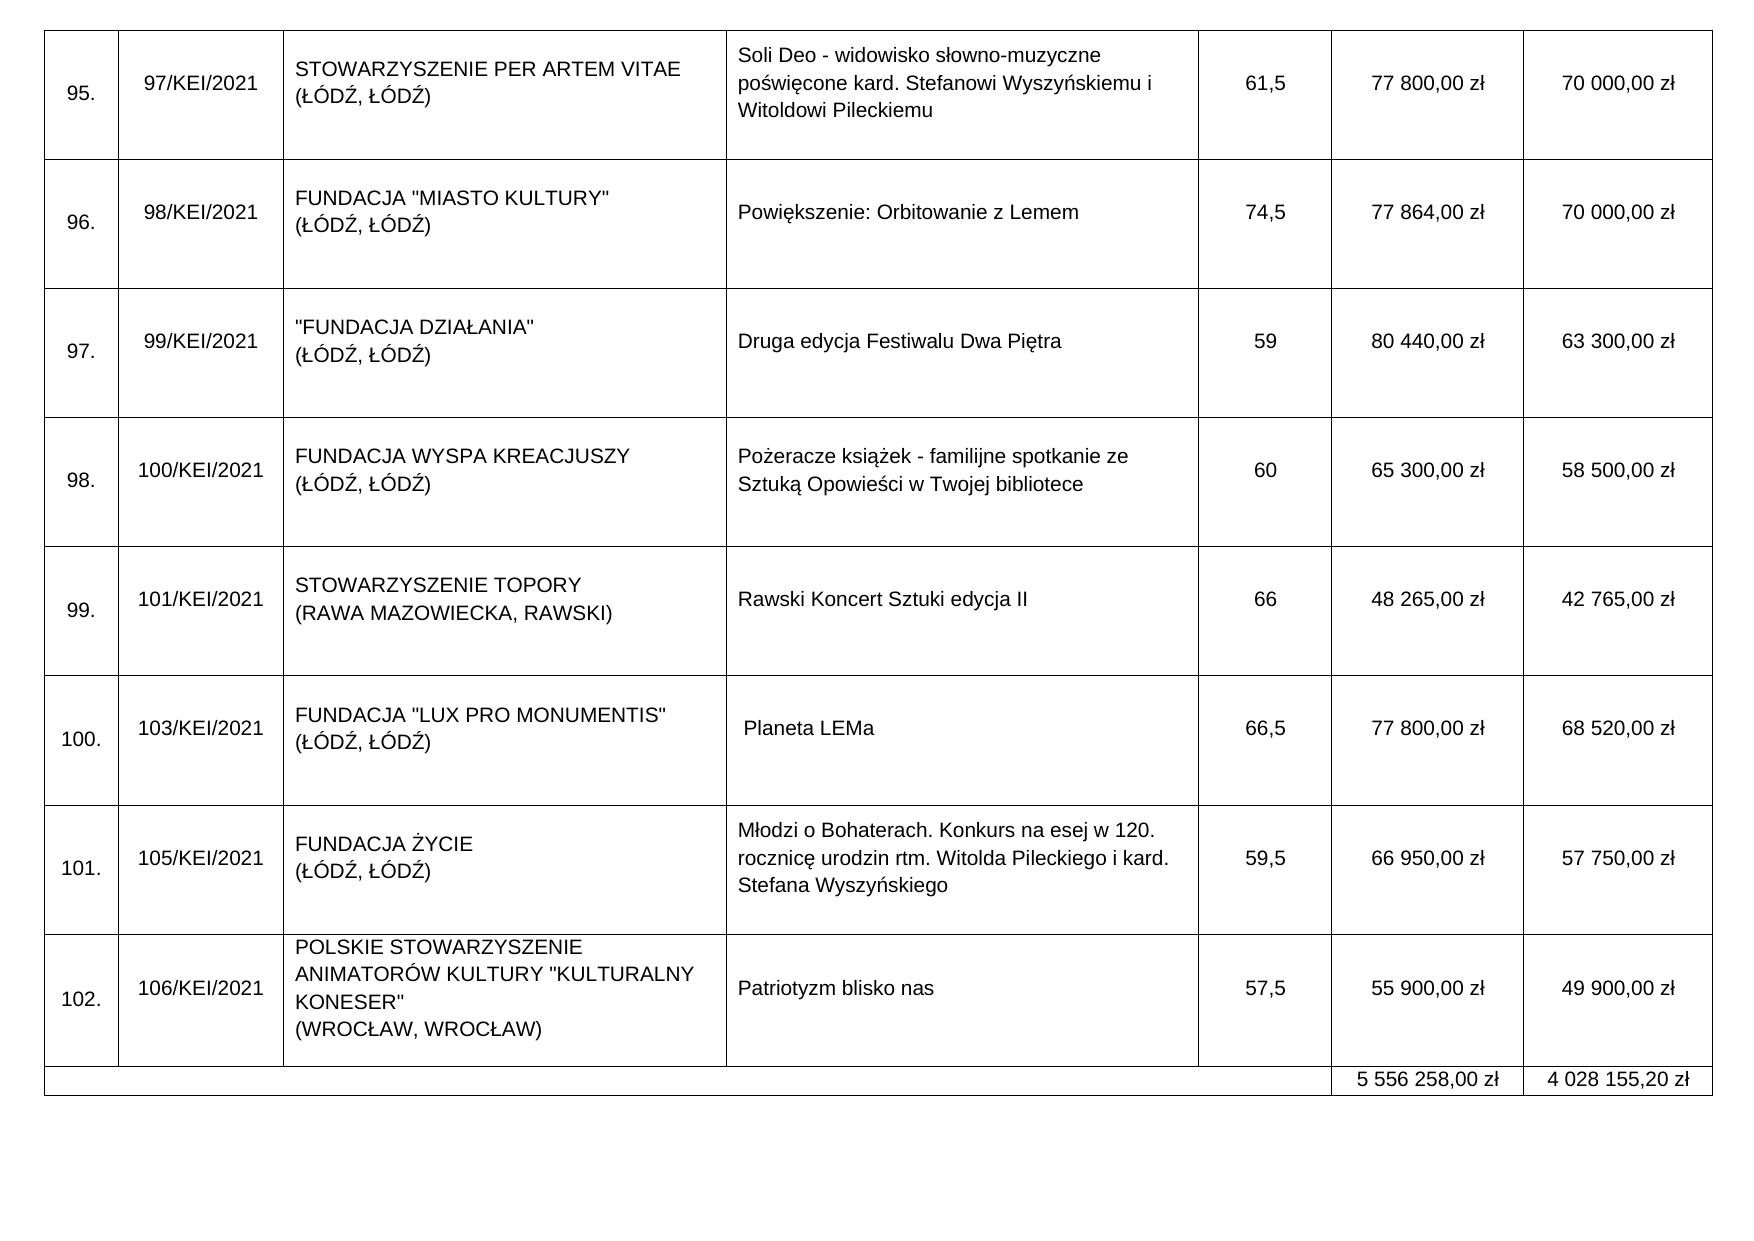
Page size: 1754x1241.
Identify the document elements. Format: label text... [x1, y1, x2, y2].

table_cell Pożeracze książek - familijne spotkanie ze Sztuką Opowieści w Twojej bibliotece [727, 418, 1198, 546]
table_cell 60 [1199, 418, 1331, 546]
table_cell 102. [45, 935, 118, 1066]
table_cell 59,5 [1199, 806, 1331, 934]
table_cell FUNDACJA "MIASTO KULTURY" (ŁÓDŹ, ŁÓDŹ) [284, 160, 726, 288]
table_cell 68 520,00 zł [1524, 676, 1712, 804]
table_cell Młodzi o Bohaterach. Konkurs na esej w 120. rocznicę urodzin rtm. Witolda Pileckiego i kard. Stefana Wyszyńskiego [727, 806, 1198, 934]
table_cell 66 [1199, 547, 1331, 675]
table_cell 98. [45, 418, 118, 546]
table_cell Patriotyzm blisko nas [727, 935, 1198, 1066]
table_cell 98/KEI/2021 [119, 160, 283, 288]
table_cell 42 765,00 zł [1524, 547, 1712, 675]
table_cell 77 864,00 zł [1332, 160, 1523, 288]
table_cell 96. [45, 160, 118, 288]
table_cell 99/KEI/2021 [119, 289, 283, 417]
table_cell 57,5 [1199, 935, 1331, 1066]
table_cell 106/KEI/2021 [119, 935, 283, 1066]
table_cell 57 750,00 zł [1524, 806, 1712, 934]
table_cell Planeta LEMa [727, 676, 1198, 804]
table_cell 101. [45, 806, 118, 934]
table_cell FUNDACJA WYSPA KREACJUSZY (ŁÓDŹ, ŁÓDŹ) [284, 418, 726, 546]
table_cell 101/KEI/2021 [119, 547, 283, 675]
table_cell 48 265,00 zł [1332, 547, 1523, 675]
table_cell 95. [45, 31, 118, 159]
table_cell 61,5 [1199, 31, 1331, 159]
table_cell 49 900,00 zł [1524, 935, 1712, 1066]
table_cell "FUNDACJA DZIAŁANIA" (ŁÓDŹ, ŁÓDŹ) [284, 289, 726, 417]
table_cell 100/KEI/2021 [119, 418, 283, 546]
table_cell 59 [1199, 289, 1331, 417]
table_cell 65 300,00 zł [1332, 418, 1523, 546]
table_cell 70 000,00 zł [1524, 31, 1712, 159]
table_cell 4 028 155,20 zł [1524, 1067, 1712, 1095]
table_cell Soli Deo - widowisko słowno-muzyczne poświęcone kard. Stefanowi Wyszyńskiemu i Witoldowi Pileckiemu [727, 31, 1198, 159]
table_cell 100. [45, 676, 118, 804]
table_cell 5 556 258,00 zł [1332, 1067, 1523, 1095]
table_cell 74,5 [1199, 160, 1331, 288]
table_cell 97/KEI/2021 [119, 31, 283, 159]
table_cell Rawski Koncert Sztuki edycja II [727, 547, 1198, 675]
table_cell 70 000,00 zł [1524, 160, 1712, 288]
table_cell POLSKIE STOWARZYSZENIE ANIMATORÓW KULTURY "KULTURALNY KONESER" (WROCŁAW, WROCŁAW) [284, 935, 726, 1066]
table_cell 55 900,00 zł [1332, 935, 1523, 1066]
table_cell 103/KEI/2021 [119, 676, 283, 804]
table_cell 105/KEI/2021 [119, 806, 283, 934]
table_cell STOWARZYSZENIE PER ARTEM VITAE (ŁÓDŹ, ŁÓDŹ) [284, 31, 726, 159]
table_cell STOWARZYSZENIE TOPORY (RAWA MAZOWIECKA, RAWSKI) [284, 547, 726, 675]
table_cell 77 800,00 zł [1332, 31, 1523, 159]
table_cell 63 300,00 zł [1524, 289, 1712, 417]
table_cell Powiększenie: Orbitowanie z Lemem [727, 160, 1198, 288]
table_cell 58 500,00 zł [1524, 418, 1712, 546]
table_cell 66 950,00 zł [1332, 806, 1523, 934]
table_cell 66,5 [1199, 676, 1331, 804]
table_cell 80 440,00 zł [1332, 289, 1523, 417]
table_cell [45, 1067, 1331, 1095]
table_cell Druga edycja Festiwalu Dwa Piętra [727, 289, 1198, 417]
table_cell 77 800,00 zł [1332, 676, 1523, 804]
table_cell FUNDACJA ŻYCIE (ŁÓDŹ, ŁÓDŹ) [284, 806, 726, 934]
table_cell FUNDACJA "LUX PRO MONUMENTIS" (ŁÓDŹ, ŁÓDŹ) [284, 676, 726, 804]
table_cell 97. [45, 289, 118, 417]
table_cell 99. [45, 547, 118, 675]
